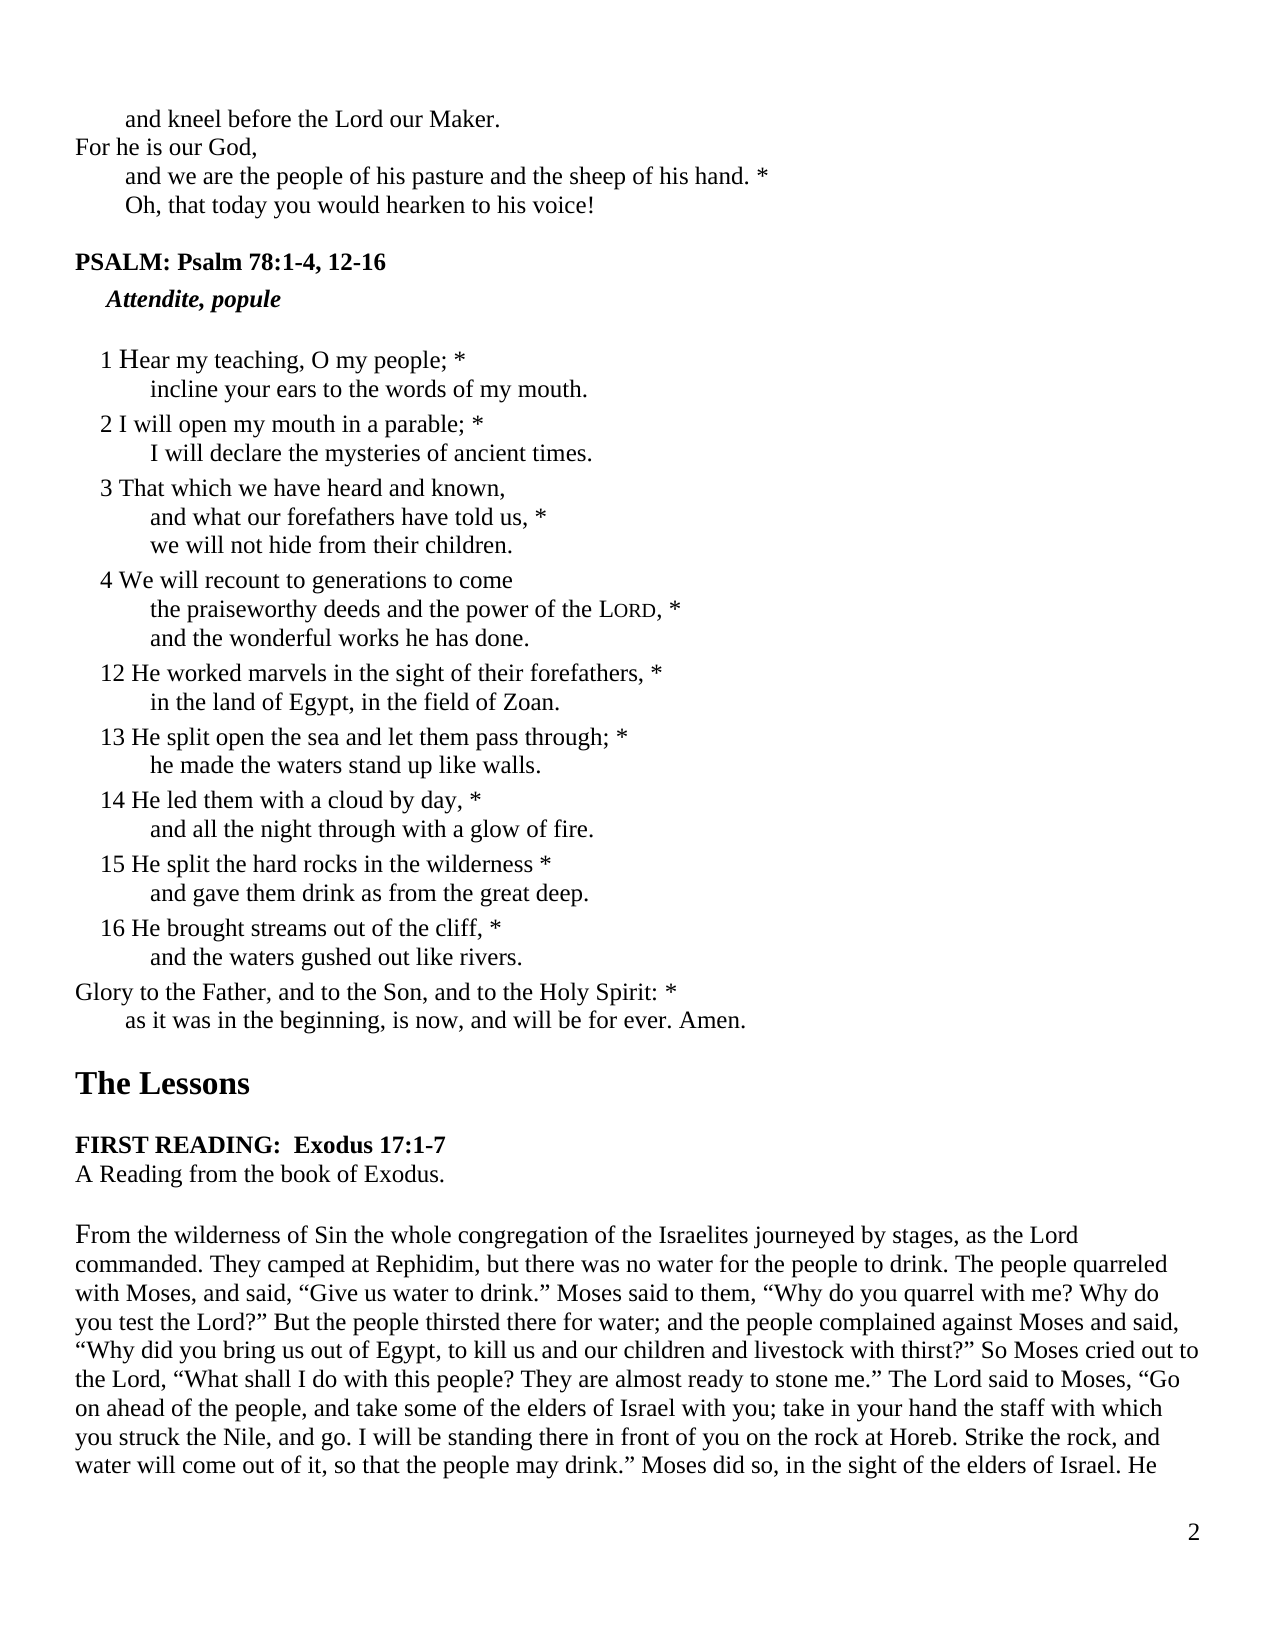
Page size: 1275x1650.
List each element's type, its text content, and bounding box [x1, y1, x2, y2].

text Psalm: Psalm 78:1-4, 12-16 [75, 247, 1200, 276]
text 2 I will open my mouth in a parable; * I will declare the mysteries of ancient times. [100, 409, 1150, 467]
text Glory to the Father, and to the Son, and to the Holy Spirit: * [75, 977, 1200, 1006]
text 1 Hear my teaching, O my people; * incline your ears to the words of my mouth. [100, 342, 1150, 403]
text and we are the people of his pasture and the sheep of his hand. * [75, 161, 1200, 190]
text Attendite, popule [75, 284, 1200, 313]
text First Reading: Exodus 17:1-7 [75, 1130, 1200, 1159]
text 14 He led them with a cloud by day, * and all the night through with a glow of fire. [100, 786, 1150, 843]
text 15 He split the hard rocks in the wilderness * and gave them drink as from the great deep. [100, 849, 1150, 907]
text and kneel before the Lord our Maker. [75, 104, 1200, 132]
text 4 We will recount to generations to come the praiseworthy deeds and the power of the Lord, * and the wonderful works he has done. [100, 566, 1150, 652]
text 13 He split open the sea and let them pass through; * he made the waters stand up like walls. [100, 722, 1150, 779]
text A Reading from the book of Exodus. [75, 1159, 1200, 1188]
text Oh, that today you would hearken to his voice! [75, 190, 1200, 219]
text For he is our God, [75, 132, 1200, 161]
text as it was in the beginning, is now, and will be for ever. Amen. [75, 1006, 1200, 1034]
text 12 He worked marvels in the sight of their forefathers, * in the land of Egypt, in the field of Zoan. [100, 658, 1150, 716]
text 3 That which we have heard and known, and what our forefathers have told us, * we will not hide from their children. [100, 473, 1150, 559]
text 16 He brought streams out of the cliff, * and the waters gushed out like rivers. [100, 913, 1150, 971]
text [75, 1217, 1200, 1479]
text The Lessons [75, 1063, 1200, 1101]
